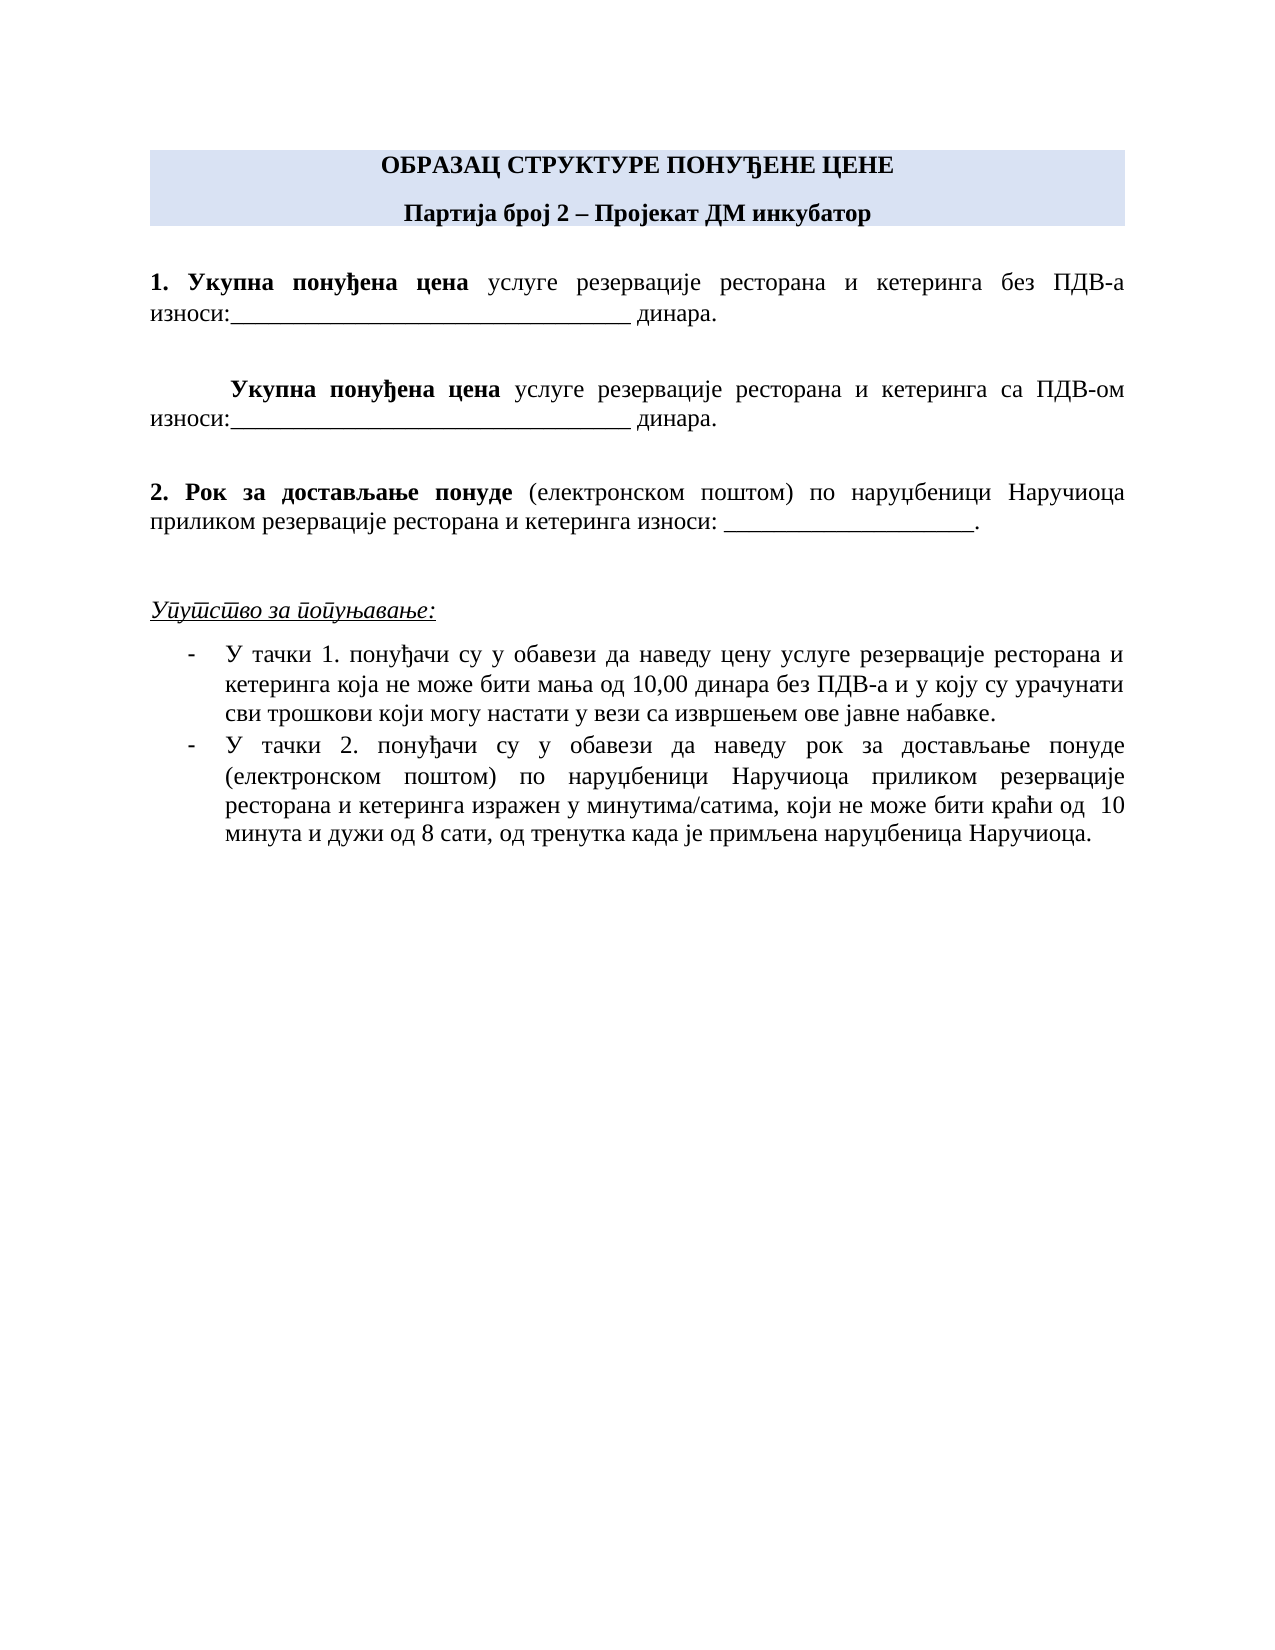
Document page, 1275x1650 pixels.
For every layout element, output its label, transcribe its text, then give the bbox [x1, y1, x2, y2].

text Партија број 2 – Пројекат ДМ инкубатор [150, 198, 1125, 226]
text Упутство за попуњавање: [150, 595, 1125, 623]
list У тачки 1. понуђачи су у обавези да наведу цену услуге резервације ресторана и кетеринга која не може бити мања од 10,00 динара без ПДВ-а и у коју су урачунати сви трошкови који могу настати у вези са извршењем ове јавне набавке. [187, 635, 1125, 727]
text 2. Рок за достављање понуде (електронском поштом) по наруџбеници Наручиоца приликом резервације ресторана и кетеринга износи: ____________________. [150, 477, 1125, 535]
text Укупна понуђена цена услуге резервације ресторана и кетеринга са ПДВ-ом износи:________________________________ динара. [150, 374, 1125, 432]
text ОБРАЗАЦ СТРУКТУРЕ ПОНУЂЕНЕ ЦЕНЕ [150, 150, 1125, 179]
list У тачки 2. понуђачи су у обавези да наведу рок за достављање понуде (електронском поштом) по наруџбеници Наручиоца приликом резервације ресторана и кетеринга изражен у минутима/сатима, који не може бити краћи од 10 минута и дужи од 8 сати, од тренутка када је примљена наруџбеница Наручиоца. [187, 727, 1125, 847]
text 1. Укупна понуђена цена услуге резервације ресторана и кетеринга без ПДВ-а износи:________________________________ динара. [150, 267, 1125, 327]
